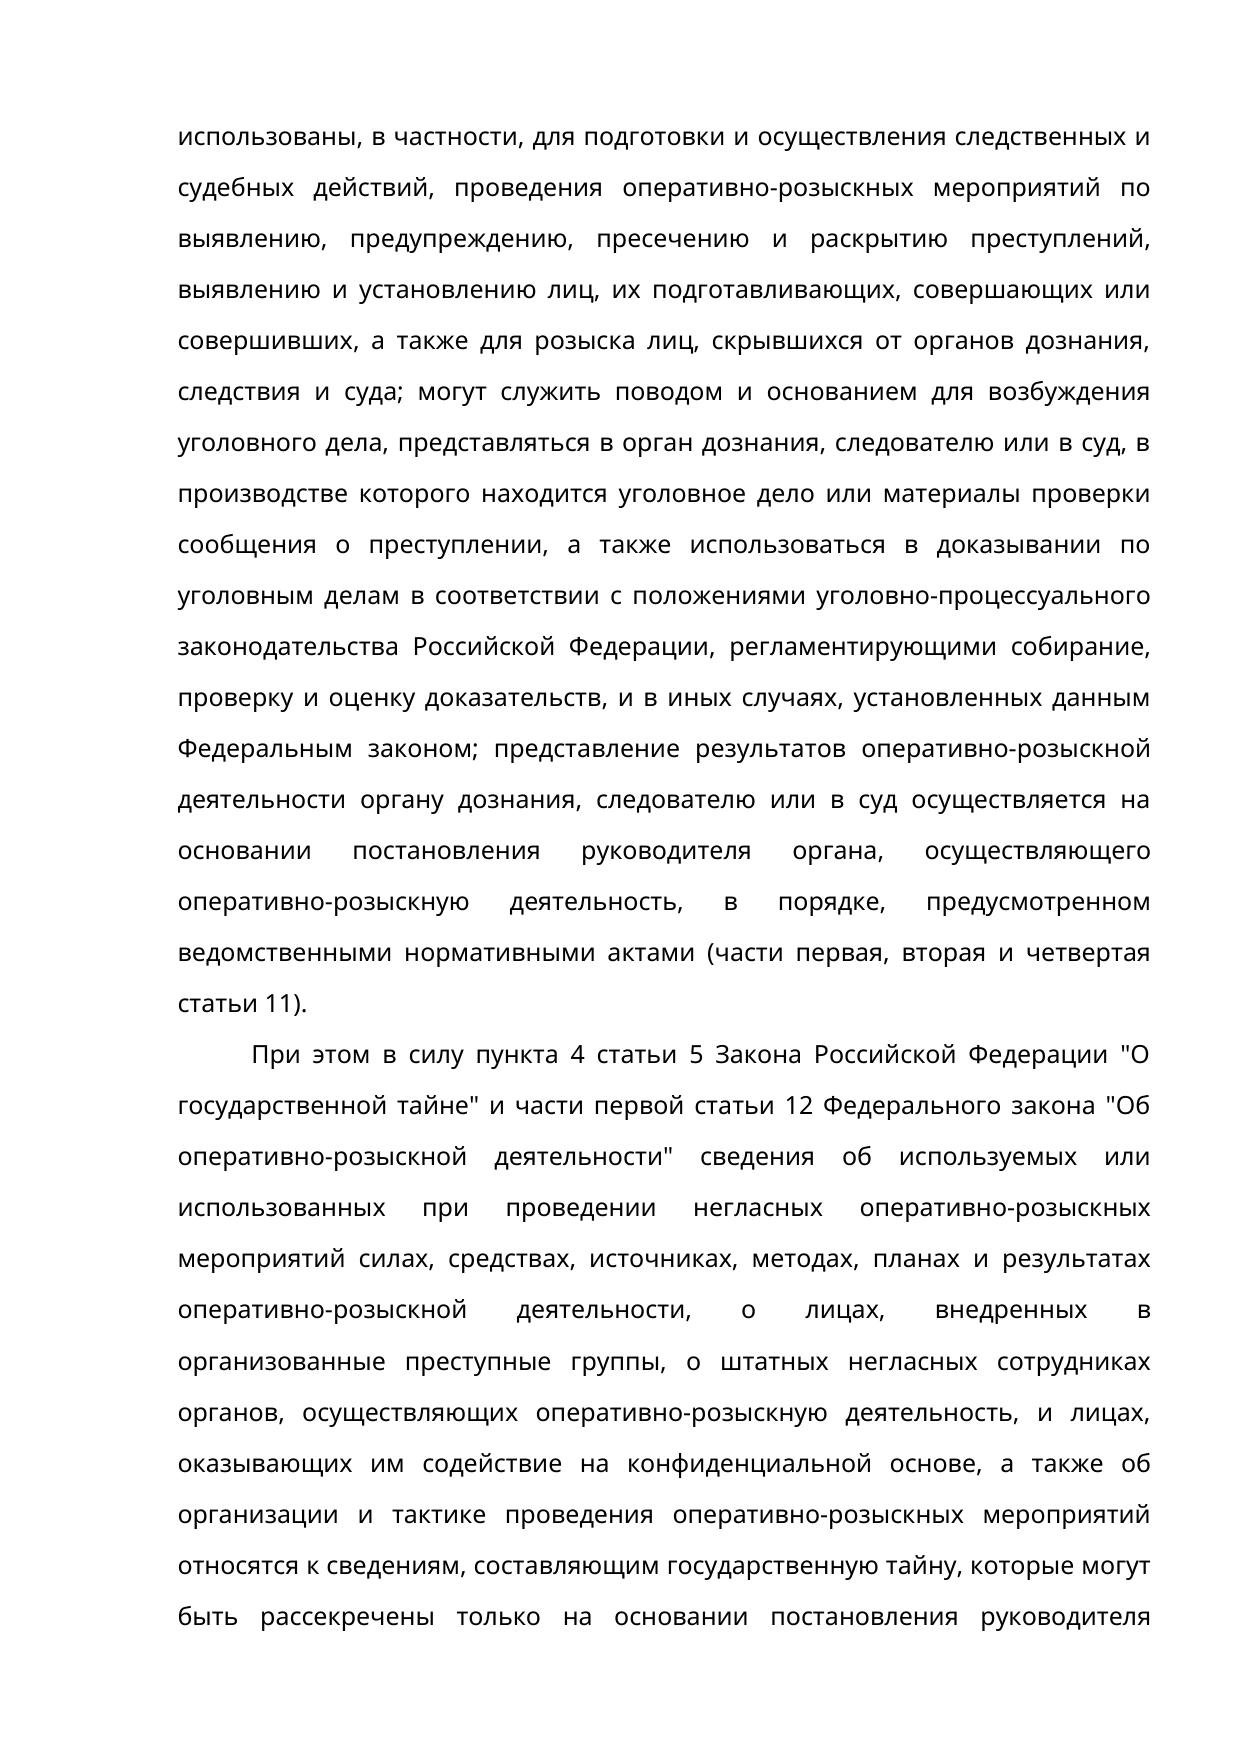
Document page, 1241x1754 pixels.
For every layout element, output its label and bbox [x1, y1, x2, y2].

text [177, 1037, 1152, 1632]
text [177, 118, 1152, 1020]
